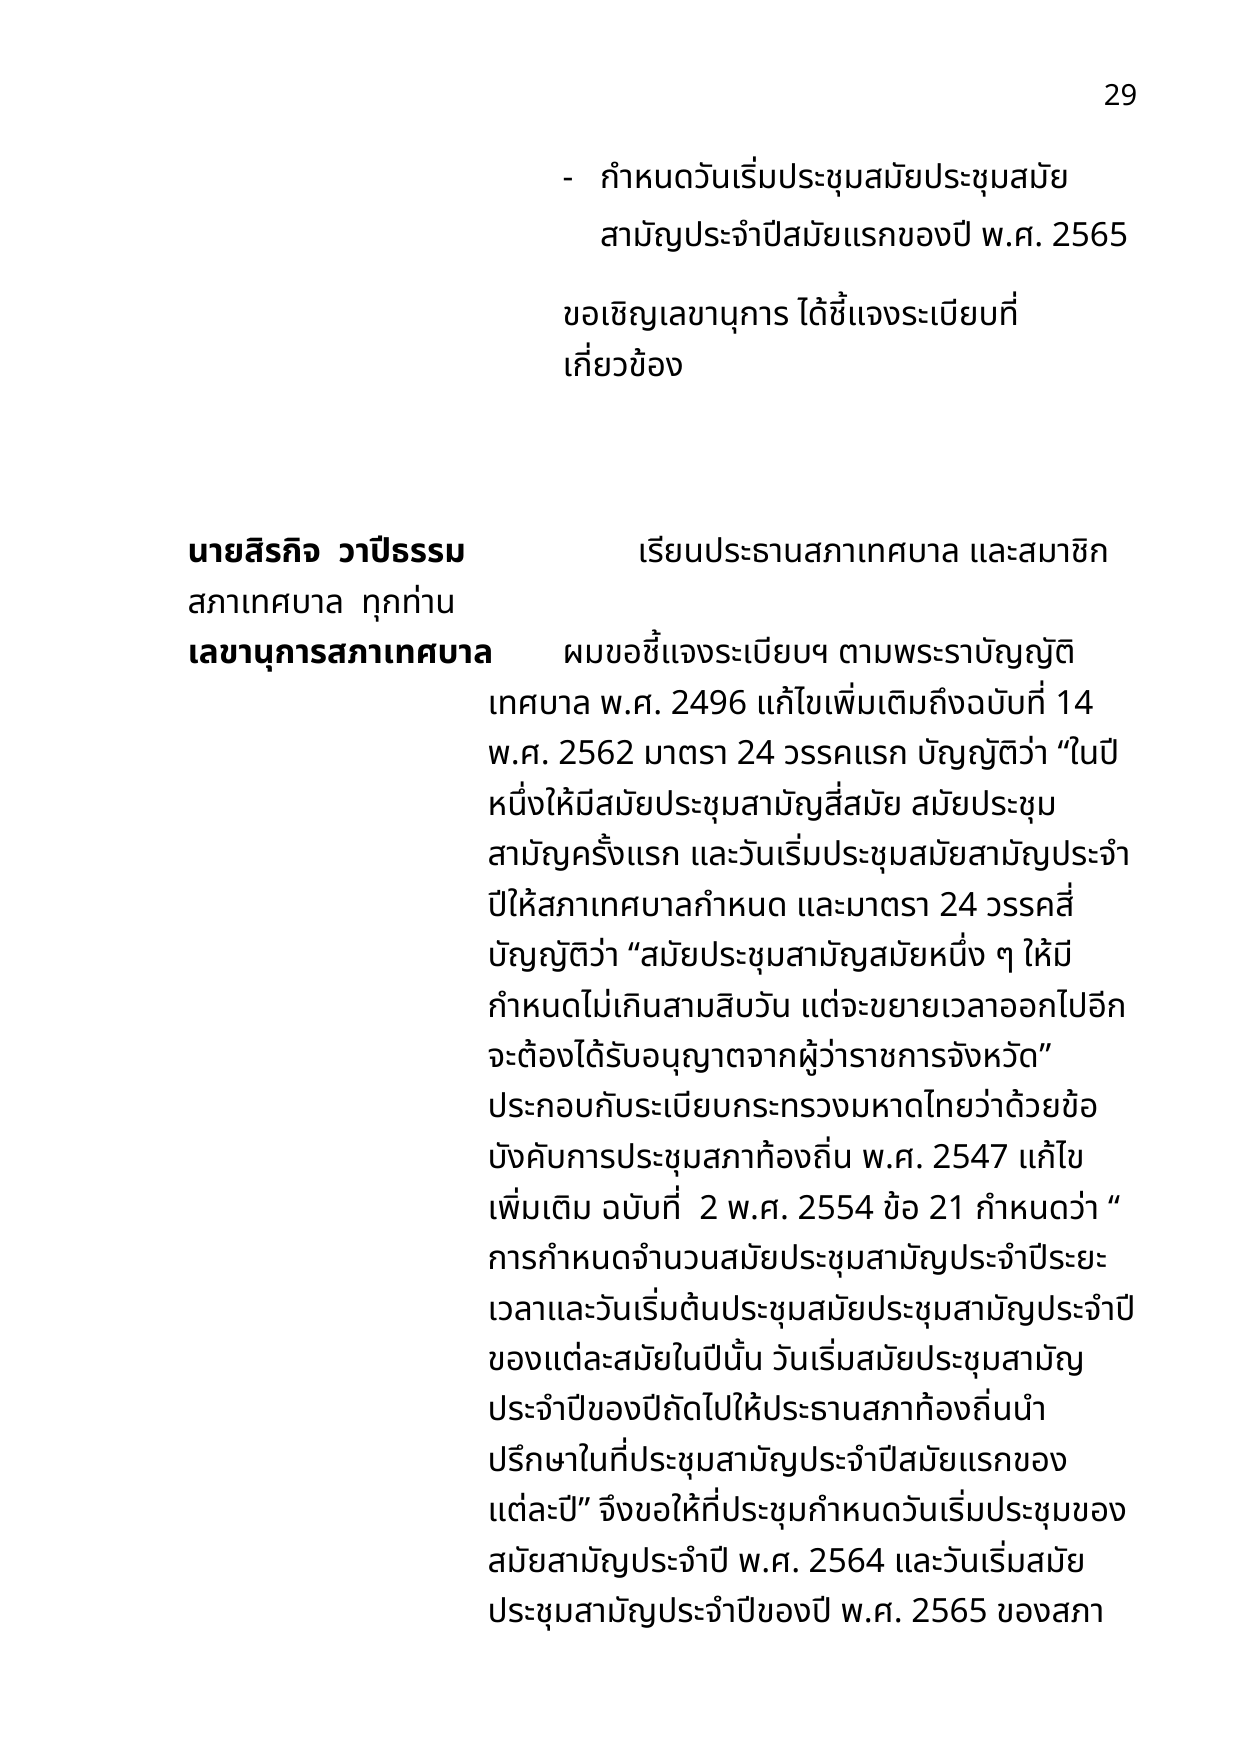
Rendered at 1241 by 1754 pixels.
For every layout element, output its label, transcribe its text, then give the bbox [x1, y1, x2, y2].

list กำหนดวันเริ่มประชุมสมัยประชุมสมัยสามัญประจำปีสมัยแรกของปี พ.ศ. 2565 [562, 153, 1137, 262]
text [187, 628, 1137, 1638]
text ขอเชิญเลขานุการ ได้ชี้แจงระเบียบที่เกี่ยวข้อง [562, 290, 1137, 391]
text นายสิรกิจ วาปีธรรม เรียนประธานสภาเทศบาล และสมาชิกสภาเทศบาล ทุกท่าน [187, 527, 1137, 628]
